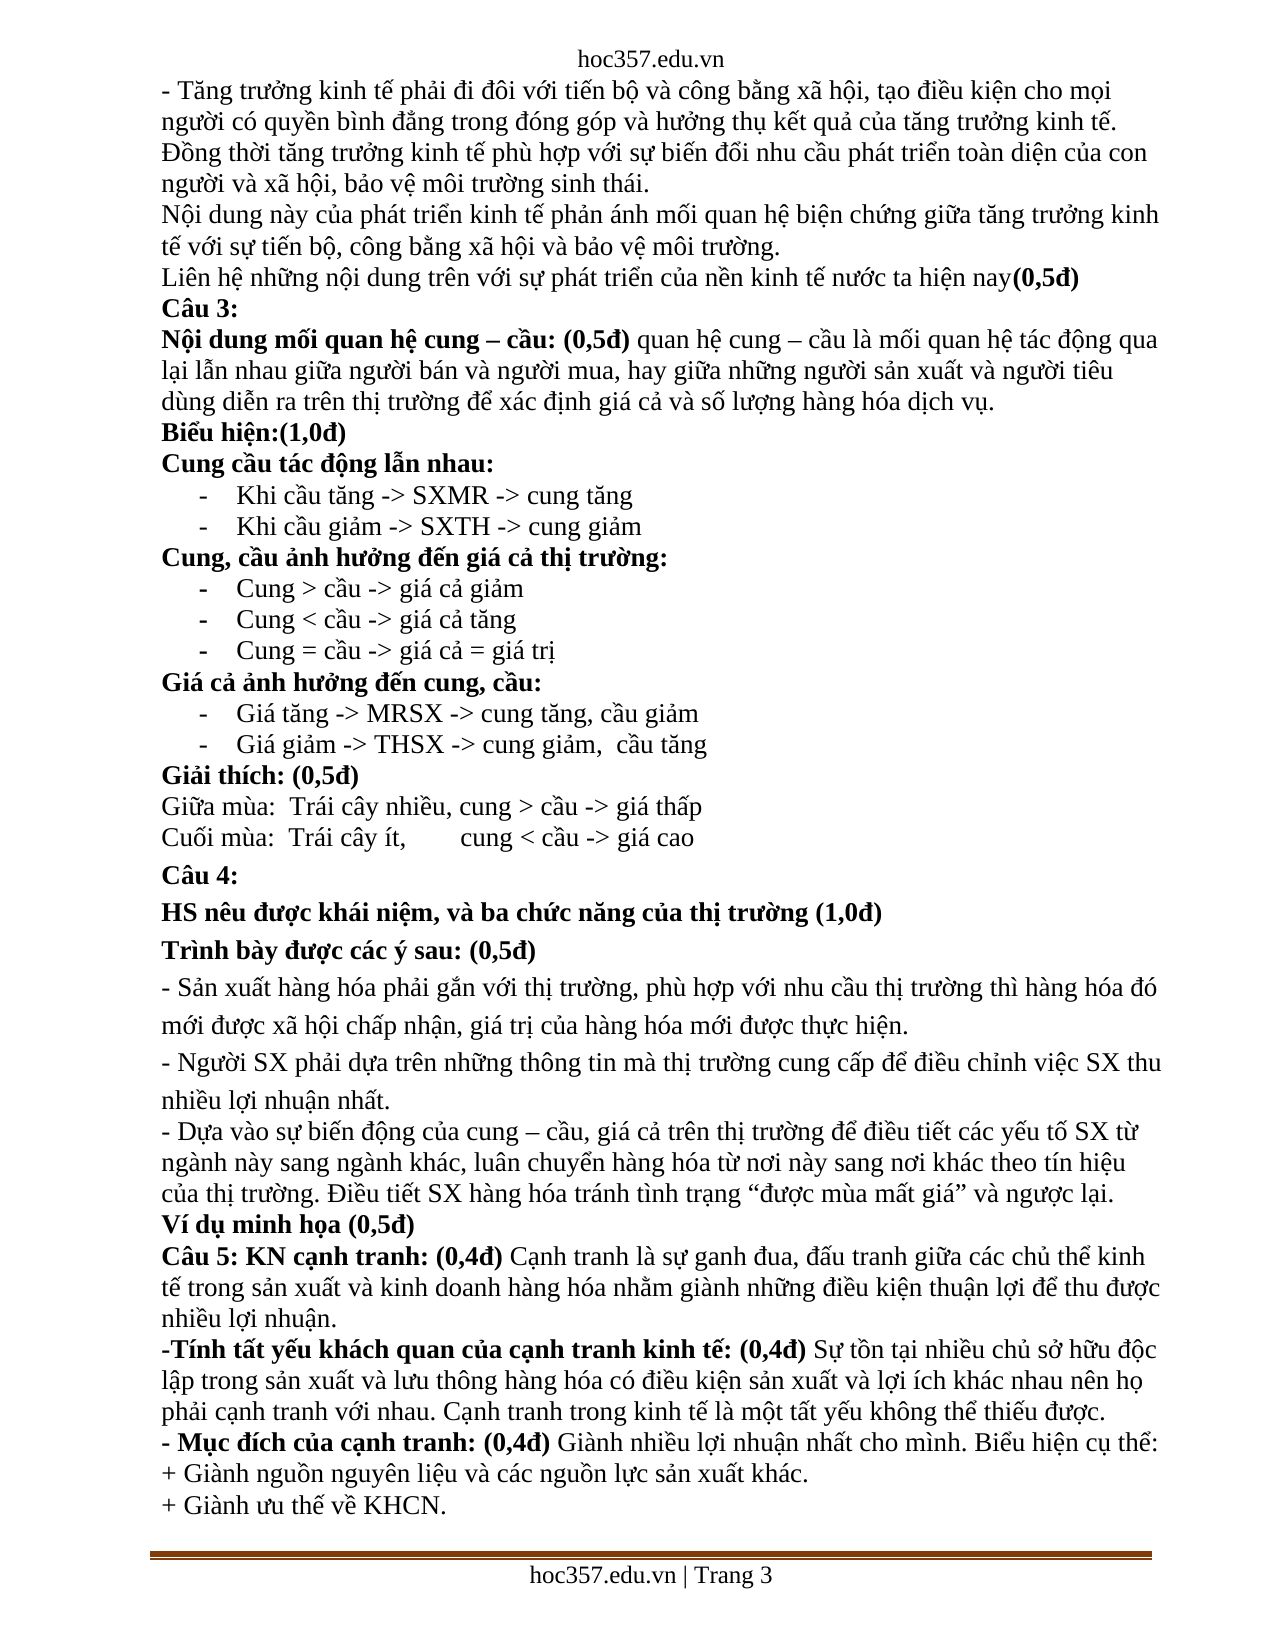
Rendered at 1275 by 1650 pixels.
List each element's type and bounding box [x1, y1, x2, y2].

table_header [150, 74, 1176, 1520]
